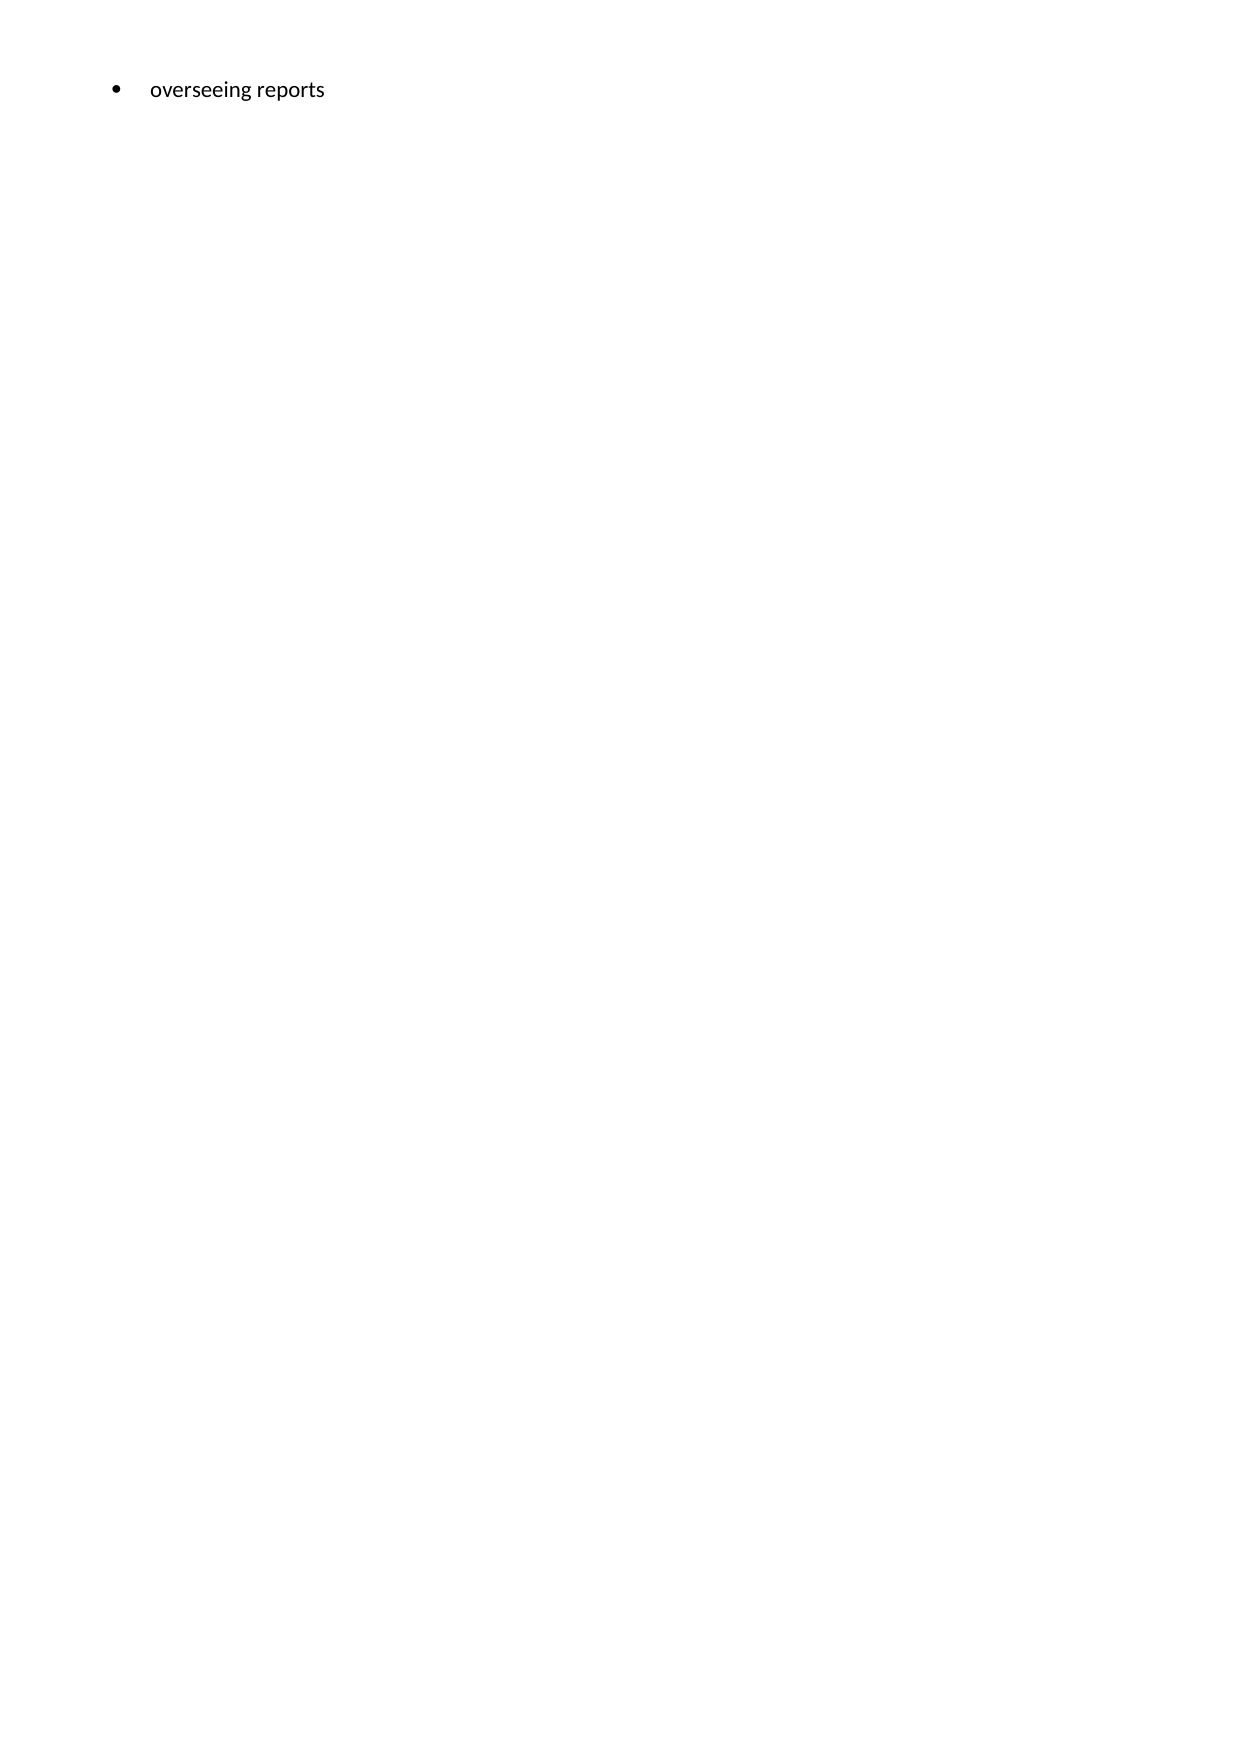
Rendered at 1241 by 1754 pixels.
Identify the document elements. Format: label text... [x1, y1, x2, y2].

list overseeing reports [112, 75, 1165, 103]
